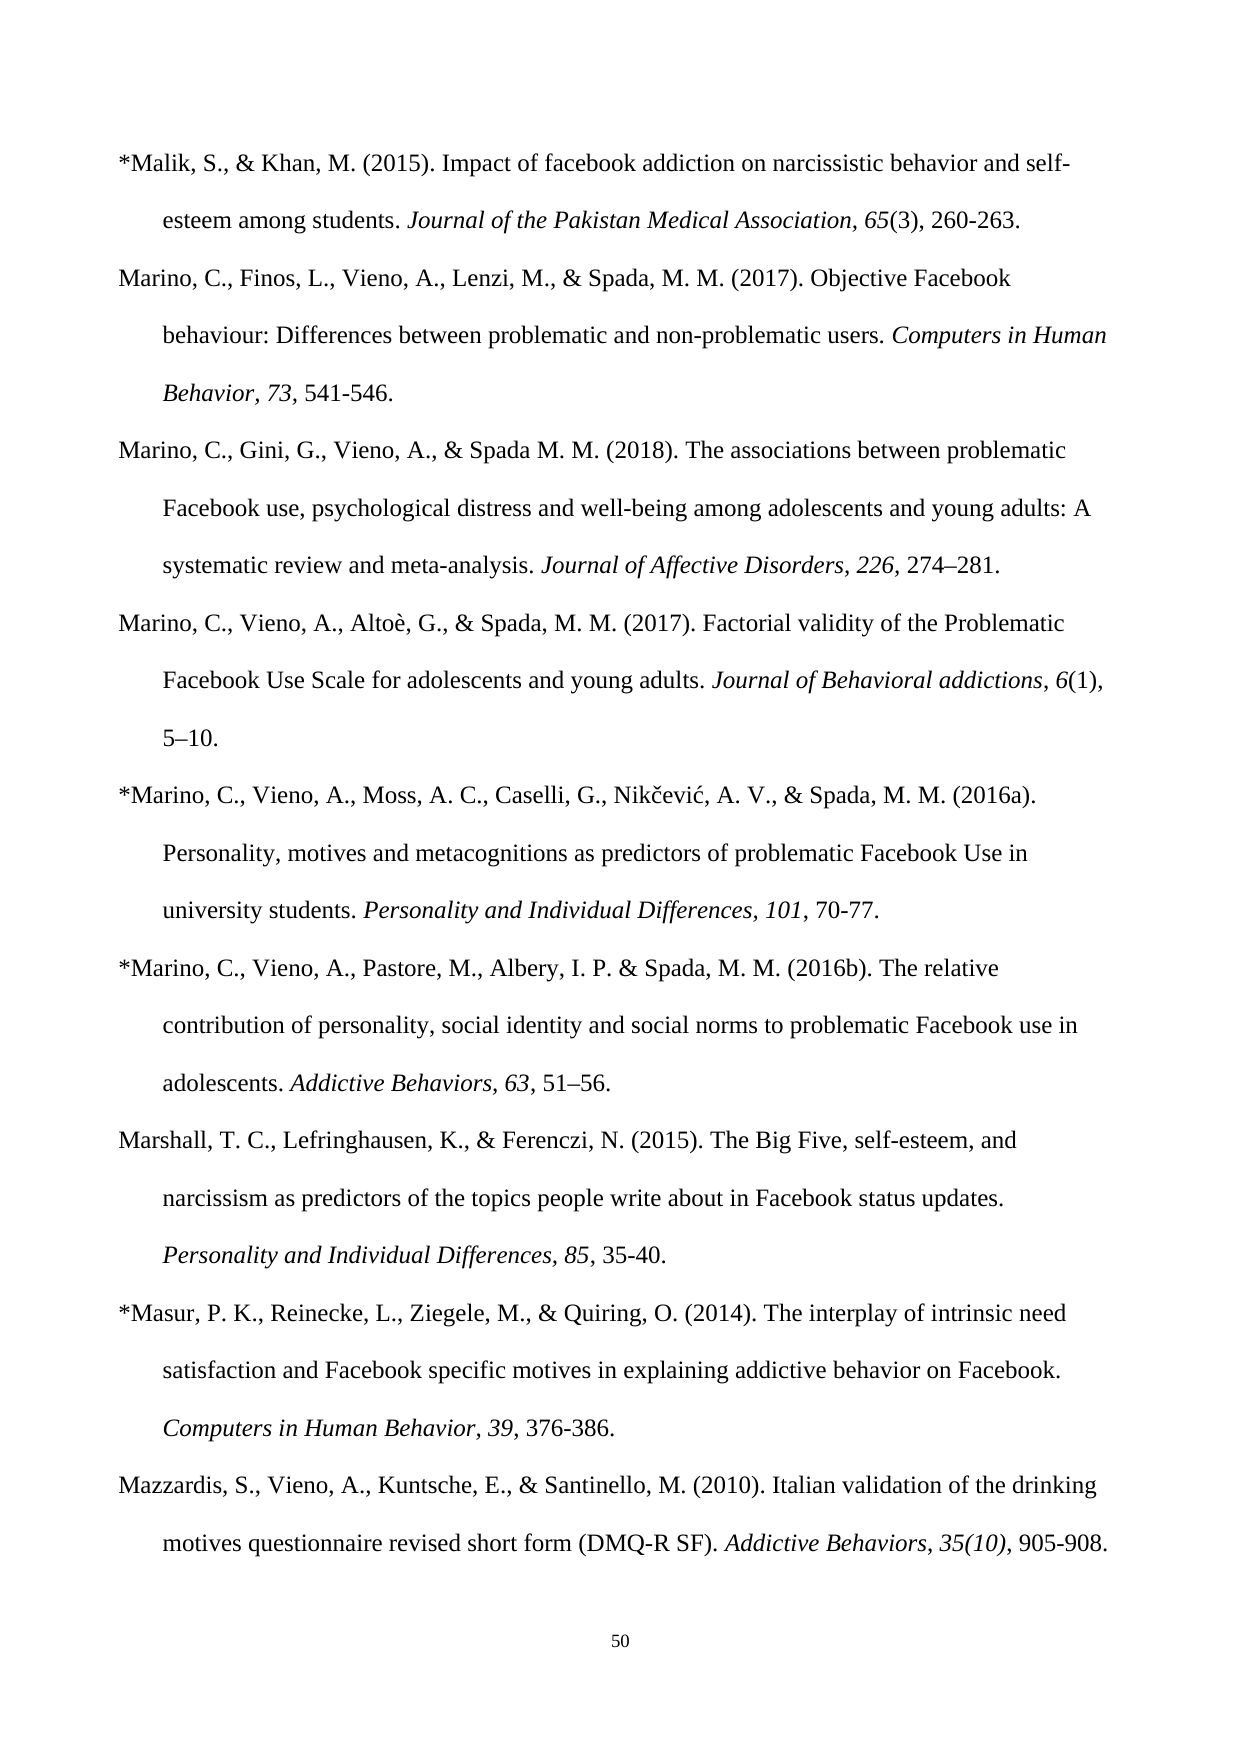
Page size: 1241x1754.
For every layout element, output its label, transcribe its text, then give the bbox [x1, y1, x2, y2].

text *Marino, C., Vieno, A., Moss, A. C., Caselli, G., Nikčević, A. V., & Spada, M. M. (2016a). Personality, motives and metacognitions as predictors of problematic Facebook Use in university students. Personality and Individual Differences, 101, 70-77. [118, 780, 1122, 924]
text Marino, C., Gini, G., Vieno, A., & Spada M. M. (2018). The associations between problematic Facebook use, psychological distress and well-being among adolescents and young adults: A systematic review and meta-analysis. Journal of Affective Disorders, 226, 274–281. [118, 435, 1122, 579]
text *Masur, P. K., Reinecke, L., Ziegele, M., & Quiring, O. (2014). The interplay of intrinsic need satisfaction and Facebook specific motives in explaining addictive behavior on Facebook. Computers in Human Behavior, 39, 376-386. [118, 1298, 1122, 1441]
text Marino, C., Vieno, A., Altoè, G., & Spada, M. M. (2017). Factorial validity of the Problematic Facebook Use Scale for adolescents and young adults. Journal of Behavioral addictions, 6(1), 5–10. [118, 608, 1122, 751]
text Marino, C., Finos, L., Vieno, A., Lenzi, M., & Spada, M. M. (2017). Objective Facebook behaviour: Differences between problematic and non-problematic users. Computers in Human Behavior, 73, 541-546. [118, 263, 1122, 406]
text Marshall, T. C., Lefringhausen, K., & Ferenczi, N. (2015). The Big Five, self-esteem, and narcissism as predictors of the topics people write about in Facebook status updates. Personality and Individual Differences, 85, 35-40. [118, 1125, 1122, 1269]
text *Marino, C., Vieno, A., Pastore, M., Albery, I. P. & Spada, M. M. (2016b). The relative contribution of personality, social identity and social norms to problematic Facebook use in adolescents. Addictive Behaviors, 63, 51–56. [118, 953, 1122, 1096]
text *Malik, S., & Khan, M. (2015). Impact of facebook addiction on narcissistic behavior and self-esteem among students. Journal of the Pakistan Medical Association, 65(3), 260-263. [118, 148, 1122, 234]
text Mazzardis, S., Vieno, A., Kuntsche, E., & Santinello, M. (2010). Italian validation of the drinking motives questionnaire revised short form (DMQ-R SF). Addictive Behaviors, 35(10), 905-908. [118, 1470, 1122, 1556]
